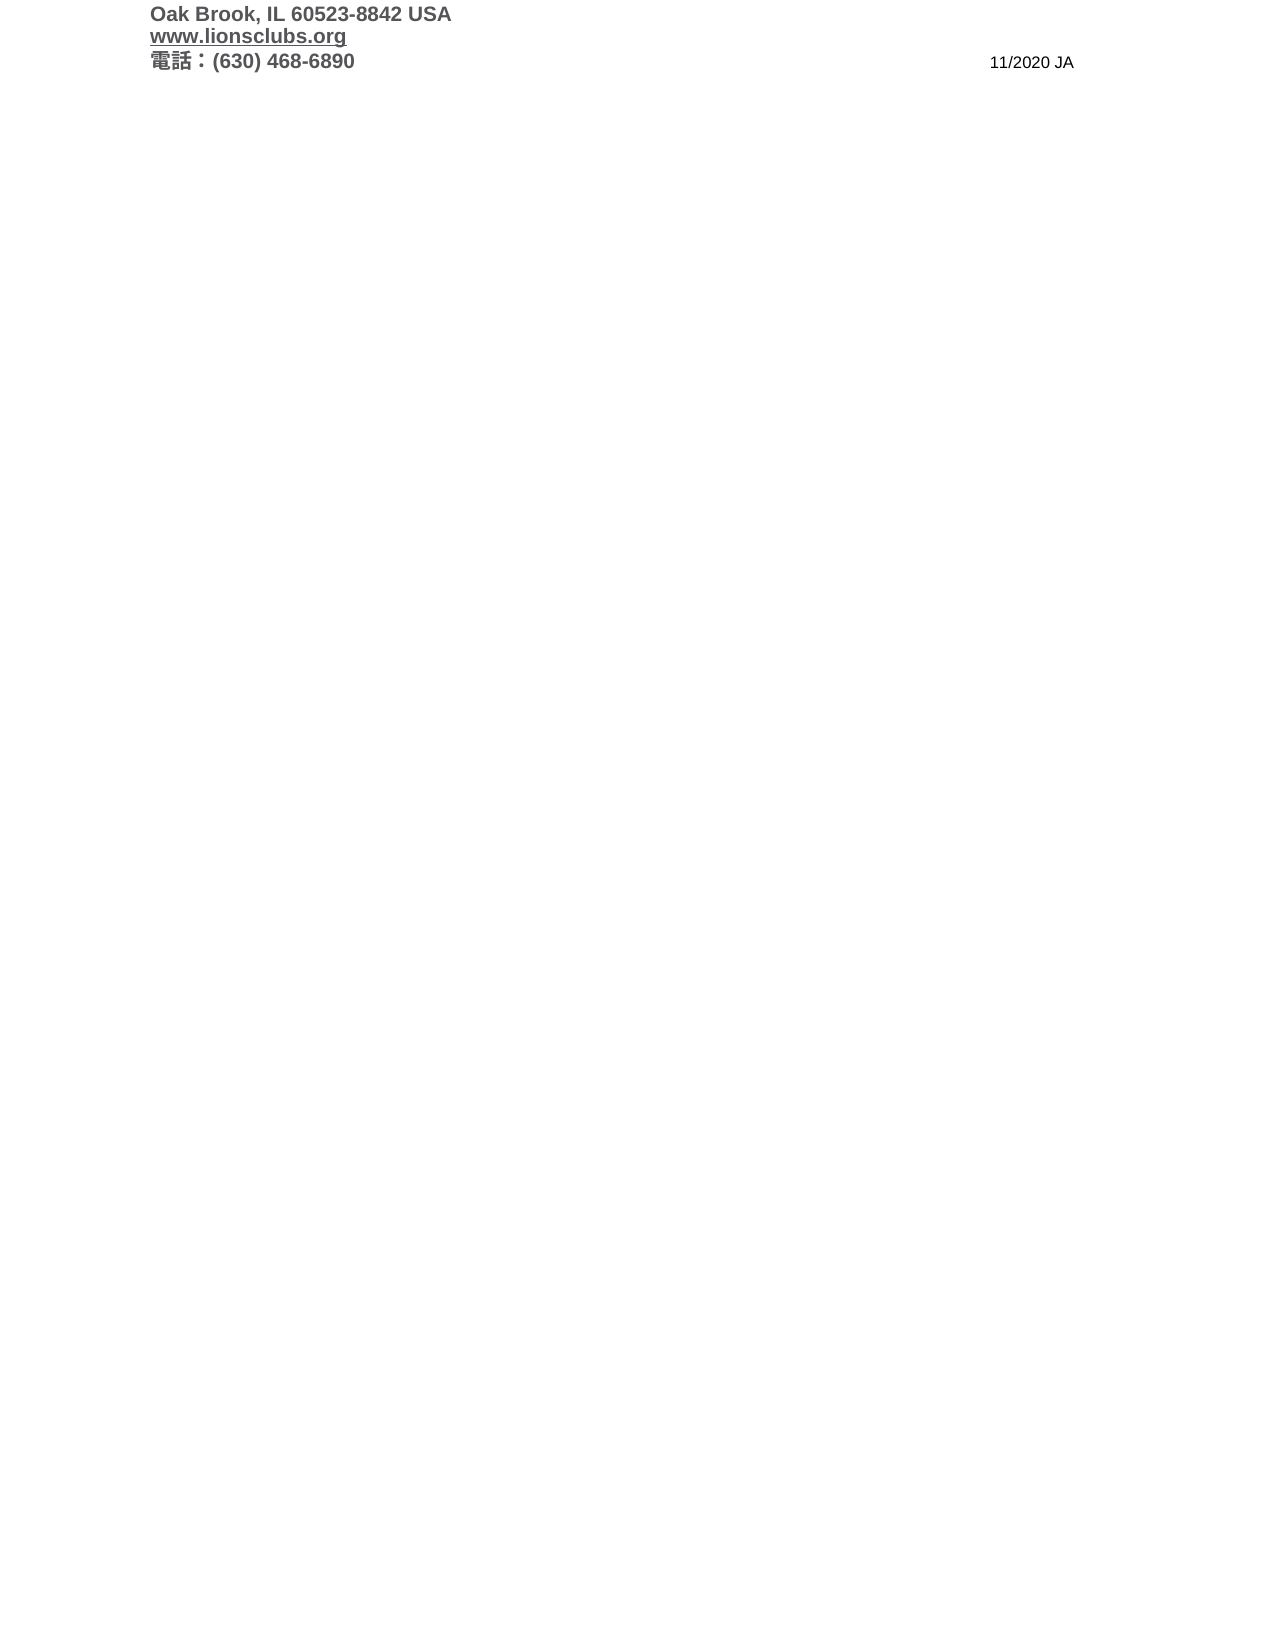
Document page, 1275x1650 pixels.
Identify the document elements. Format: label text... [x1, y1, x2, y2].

text www.lionsclubs.org [150, 26, 1144, 48]
text 電話：(630) 468-6890 11/2020 JA [150, 48, 1144, 74]
text Oak Brook, IL 60523-8842 USA [150, 2, 1144, 26]
